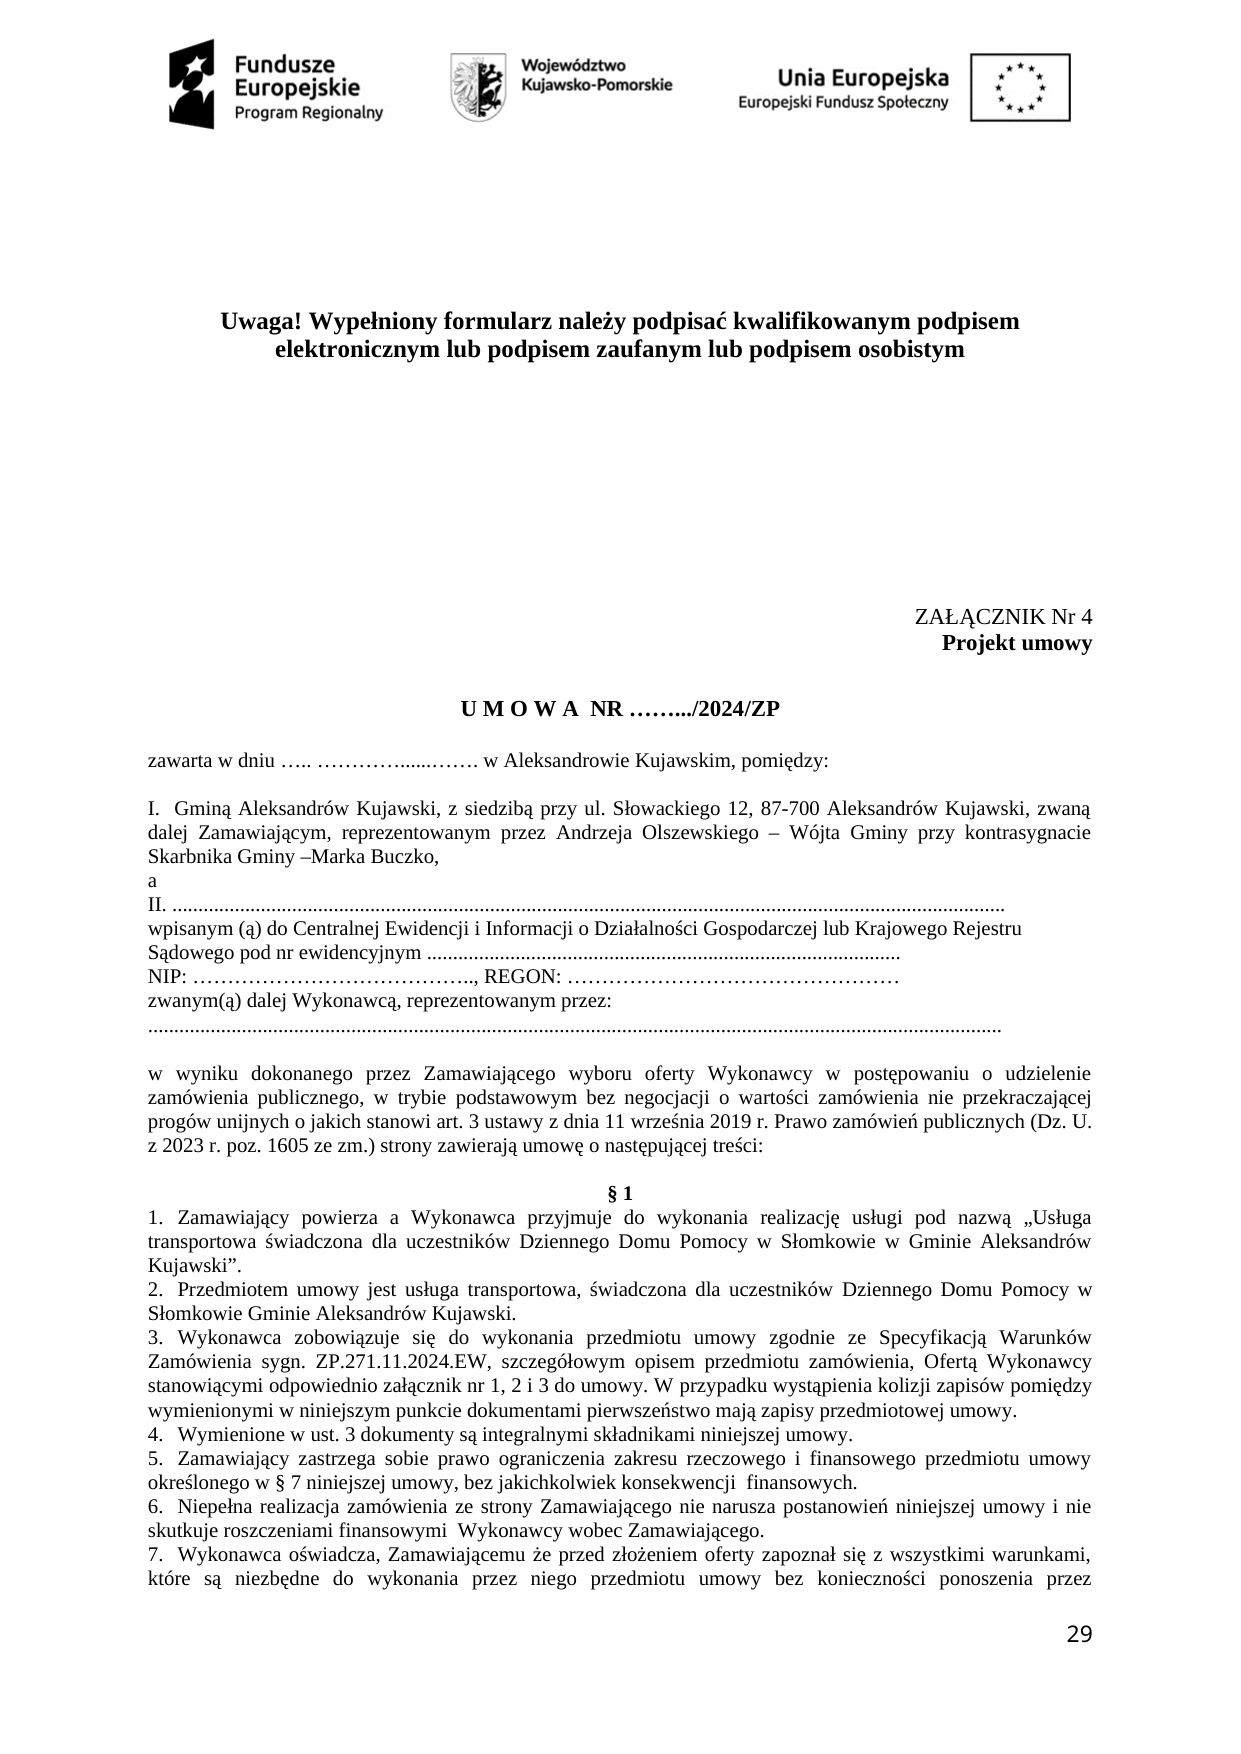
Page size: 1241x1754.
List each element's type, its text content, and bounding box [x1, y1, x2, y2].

list Wymienione w ust. 3 dokumenty są integralnymi składnikami niniejszej umowy. [148, 1422, 1093, 1446]
text .................................................................................................................................................................... [148, 1012, 1093, 1037]
list Wykonawca zobowiązuje się do wykonania przedmiotu umowy zgodnie ze Specyfikacją Warunków Zamówienia sygn. ZP.271.11.2024.EW, szczegółowym opisem przedmiotu zamówienia, Ofertą Wykonawcy stanowiącymi odpowiednio załącznik nr 1, 2 i 3 do umowy. W przypadku wystąpienia kolizji zapisów pomiędzy wymienionymi w niniejszym punkcie dokumentami pierwszeństwo mają zapisy przedmiotowej umowy. [148, 1325, 1093, 1422]
text wpisanym (ą) do Centralnej Ewidencji i Informacji o Działalności Gospodarczej lub Krajowego Rejestru Sądowego pod nr ewidencyjnym ........................................................................................... [148, 916, 1093, 964]
text NIP: ………………………………….., REGON: ………………………………………… [148, 964, 1093, 988]
text zwanym(ą) dalej Wykonawcą, reprezentowanym przez: [148, 988, 1093, 1012]
text I. Gminą Aleksandrów Kujawski, z siedzibą przy ul. Słowackiego 12, 87-700 Aleksandrów Kujawski, zwaną dalej Zamawiającym, reprezentowanym przez Andrzeja Olszewskiego – Wójta Gminy przy kontrasygnacie Skarbnika Gminy –Marka Buczko, [148, 796, 1093, 868]
list Niepełna realizacja zamówienia ze strony Zamawiającego nie narusza postanowień niniejszej umowy i nie skutkuje roszczeniami finansowymi Wykonawcy wobec Zamawiającego. [148, 1494, 1093, 1542]
list Zamawiający powierza a Wykonawca przyjmuje do wykonania realizację usługi pod nazwą „Usługa transportowa świadczona dla uczestników Dziennego Domu Pomocy w Słomkowie w Gminie Aleksandrów Kujawski”. [148, 1205, 1093, 1277]
text zawarta w dniu ….. …………......……. w Aleksandrowie Kujawskim, pomiędzy: [148, 748, 1093, 772]
text Uwaga! Wypełniony formularz należy podpisać kwalifikowanym podpisem elektronicznym lub podpisem zaufanym lub podpisem osobistym [148, 306, 1093, 363]
text a [148, 868, 1093, 892]
list Zamawiający zastrzega sobie prawo ograniczenia zakresu rzeczowego i finansowego przedmiotu umowy określonego w § 7 niniejszej umowy, bez jakichkolwiek konsekwencji finansowych. [148, 1446, 1093, 1494]
list Przedmiotem umowy jest usługa transportowa, świadczona dla uczestników Dziennego Domu Pomocy w Słomkowie Gminie Aleksandrów Kujawski. [148, 1277, 1093, 1325]
text II. ................................................................................................................................................................ [148, 892, 1093, 916]
text ZAŁĄCZNIK Nr 4 [148, 603, 1093, 629]
text Projekt umowy [148, 629, 1093, 656]
picture [147, 16, 1093, 151]
text w wyniku dokonanego przez Zamawiającego wyboru oferty Wykonawcy w postępowaniu o udzielenie zamówienia publicznego, w trybie podstawowym bez negocjacji o wartości zamówienia nie przekraczającej progów unijnych o jakich stanowi art. 3 ustawy z dnia 11 września 2019 r. Prawo zamówień publicznych (Dz. U. z 2023 r. poz. 1605 ze zm.) strony zawierają umowę o następującej treści: [148, 1061, 1093, 1157]
text § 1 [148, 1181, 1093, 1205]
text U M O W A NR …….../2024/ZP [148, 695, 1093, 721]
